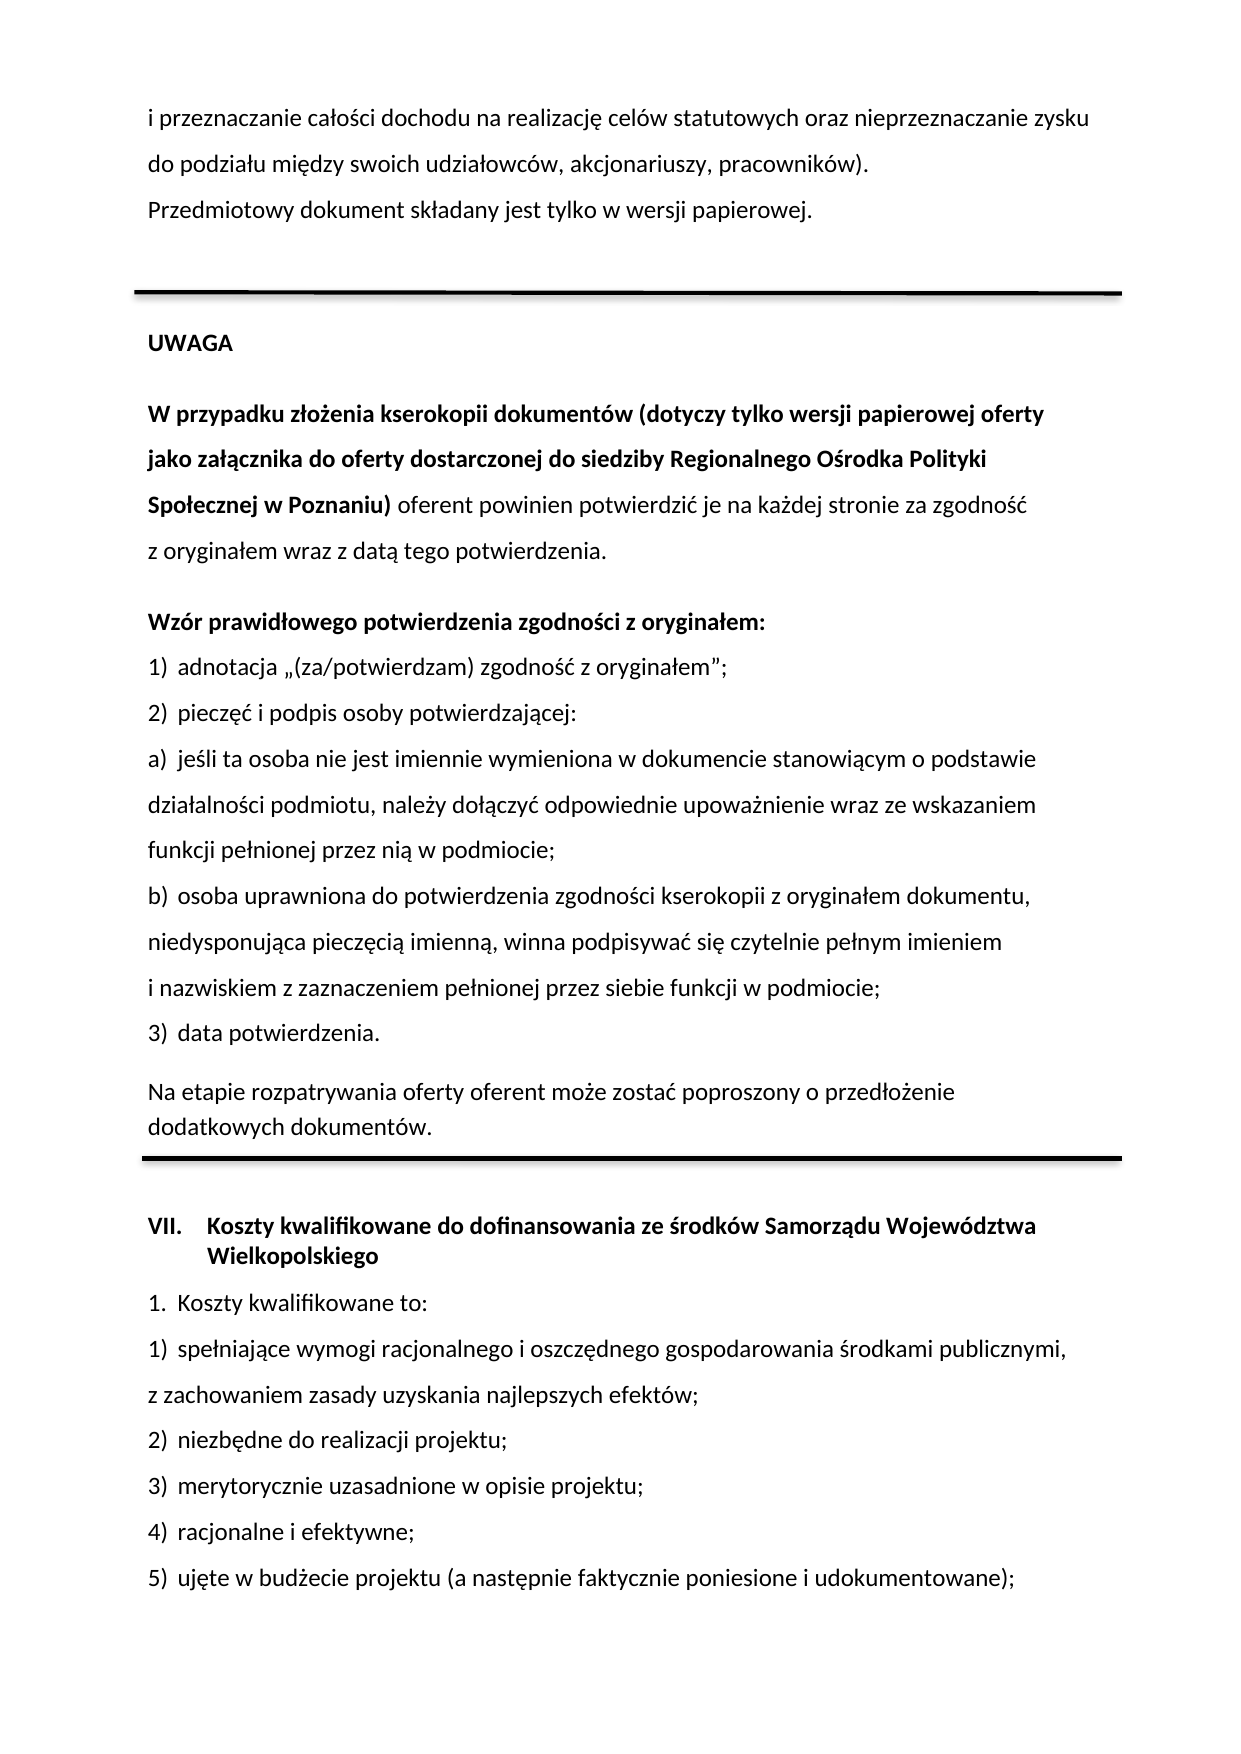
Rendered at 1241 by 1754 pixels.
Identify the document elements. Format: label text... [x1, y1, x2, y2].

subtitle Koszty kwalifikowane do dofinansowania ze środków Samorządu Województwa Wielkopolskiego [148, 1210, 1092, 1271]
list spełniające wymogi racjonalnego i oszczędnego gospodarowania środkami publicznymi, z zachowaniem zasady uzyskania najlepszych efektów; [148, 1333, 1092, 1409]
text Wzór prawidłowego potwierdzenia zgodności z oryginałem: [148, 606, 1093, 636]
list racjonalne i efektywne; [148, 1516, 1092, 1547]
list niezbędne do realizacji projektu; [148, 1425, 1092, 1455]
list adnotacja „(za/potwierdzam) zgodność z oryginałem”; [148, 652, 1093, 682]
list pieczęć i podpis osoby potwierdzającej: [148, 697, 1093, 728]
text Na etapie rozpatrywania oferty oferent może zostać poproszony o przedłożenie dodatkowych dokumentów. [148, 1076, 1092, 1141]
list W przypadku złożenia kserokopii dokumentów (dotyczy tylko wersji papierowej oferty jako załącznika do oferty dostarczonej do siedziby Regionalnego Ośrodka Polityki Społecznej w Poznaniu) oferent powinien potwierdzić je na każdej stronie za zgodność z oryginałem wraz z datą tego potwierdzenia. [148, 398, 1092, 566]
list osoba uprawniona do potwierdzenia zgodności kserokopii z oryginałem dokumentu, niedysponująca pieczęcią imienną, winna podpisywać się czytelnie pełnym imieniem i nazwiskiem z zaznaczeniem pełnionej przez siebie funkcji w podmiocie; [148, 880, 1093, 1002]
list Koszty kwalifikowane to: [148, 1287, 1092, 1318]
list jeśli ta osoba nie jest imiennie wymieniona w dokumencie stanowiącym o podstawie działalności podmiotu, należy dołączyć odpowiednie upoważnienie wraz ze wskazaniem funkcji pełnionej przez nią w podmiocie; [148, 743, 1093, 865]
list ujęte w budżecie projektu (a następnie faktycznie poniesione i udokumentowane); [148, 1562, 1092, 1592]
list merytorycznie uzasadnione w opisie projektu; [148, 1470, 1092, 1501]
list data potwierdzenia. [148, 1017, 1093, 1048]
list UWAGA [148, 327, 1092, 358]
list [148, 103, 1092, 179]
text Przedmiotowy dokument składany jest tylko w wersji papierowej. [148, 194, 1092, 224]
